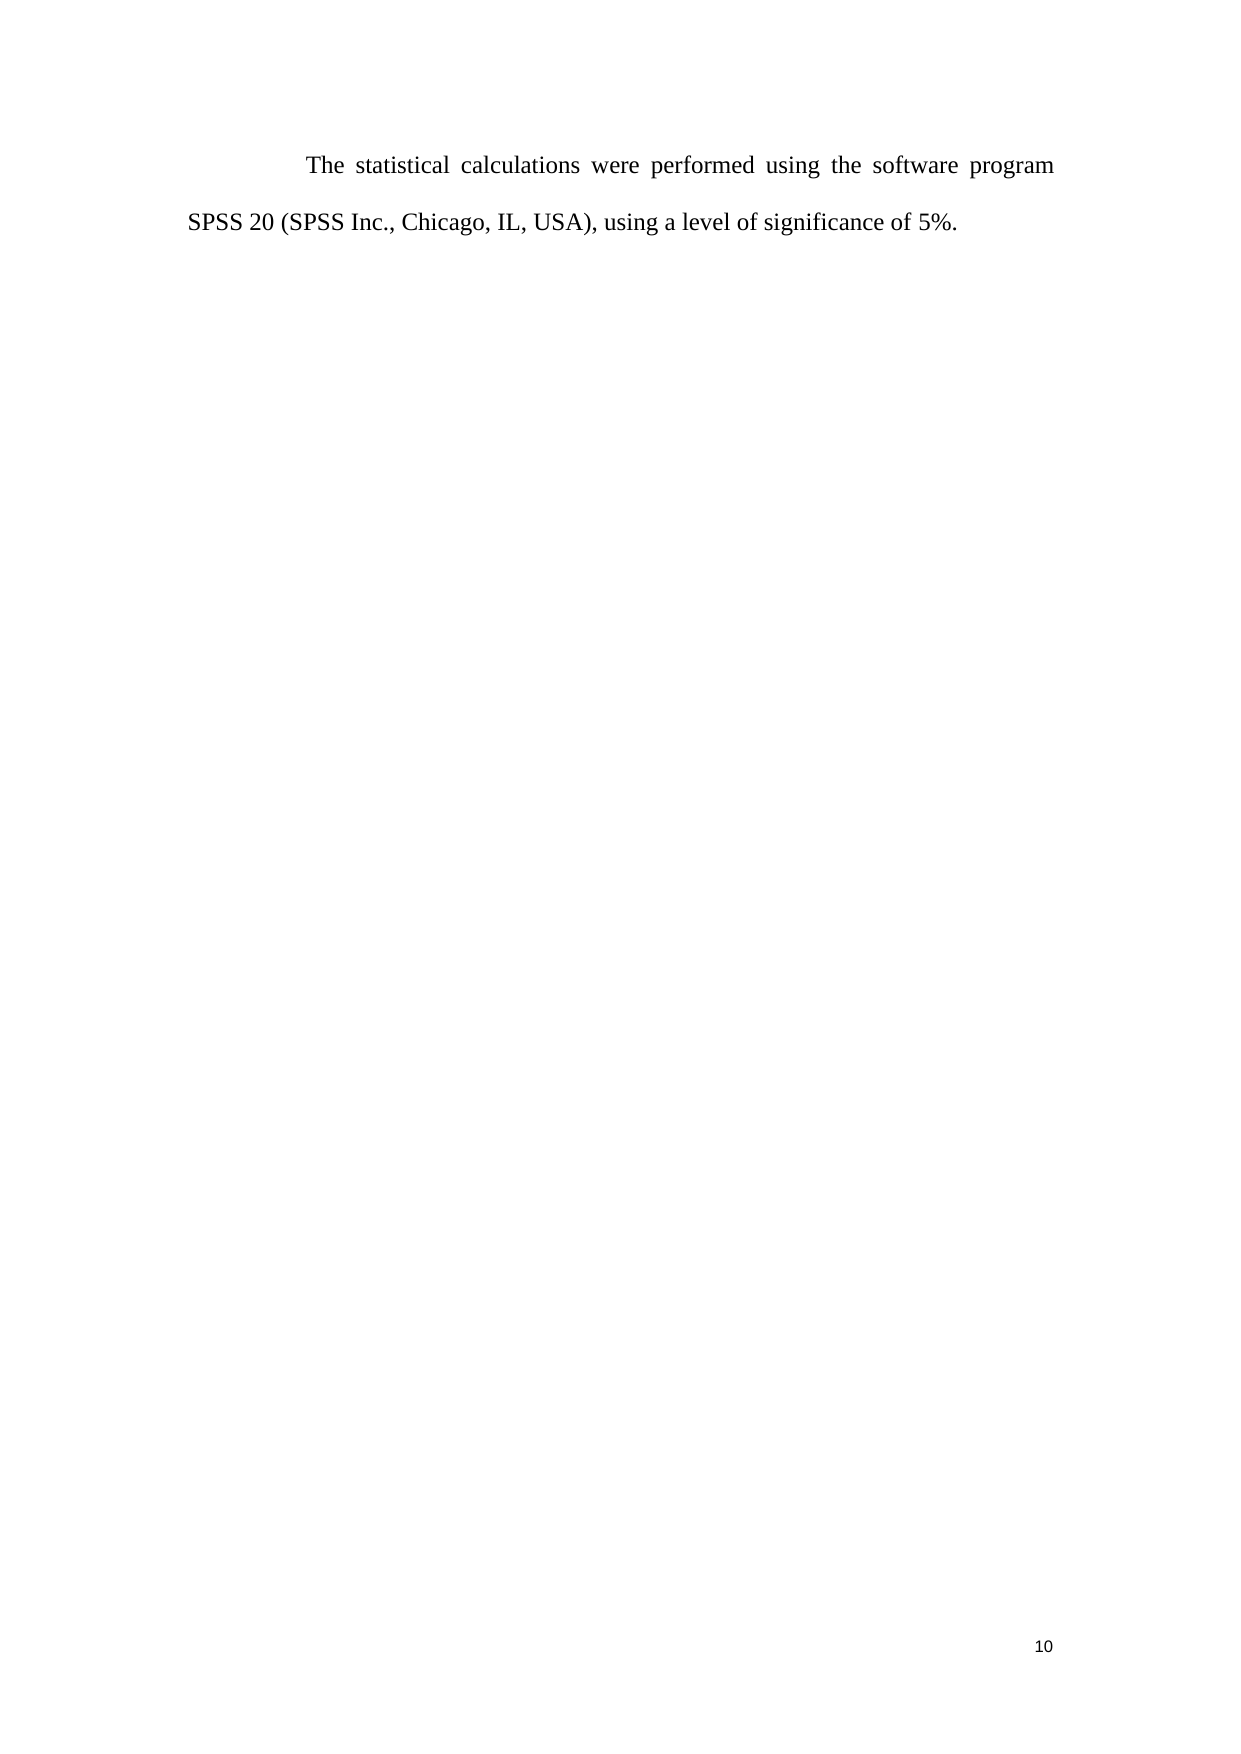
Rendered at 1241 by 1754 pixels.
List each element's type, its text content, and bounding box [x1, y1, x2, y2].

text The statistical calculations were performed using the software program SPSS 20 (SPSS Inc., Chicago, IL, USA), using a level of significance of 5%. [187, 150, 1055, 236]
